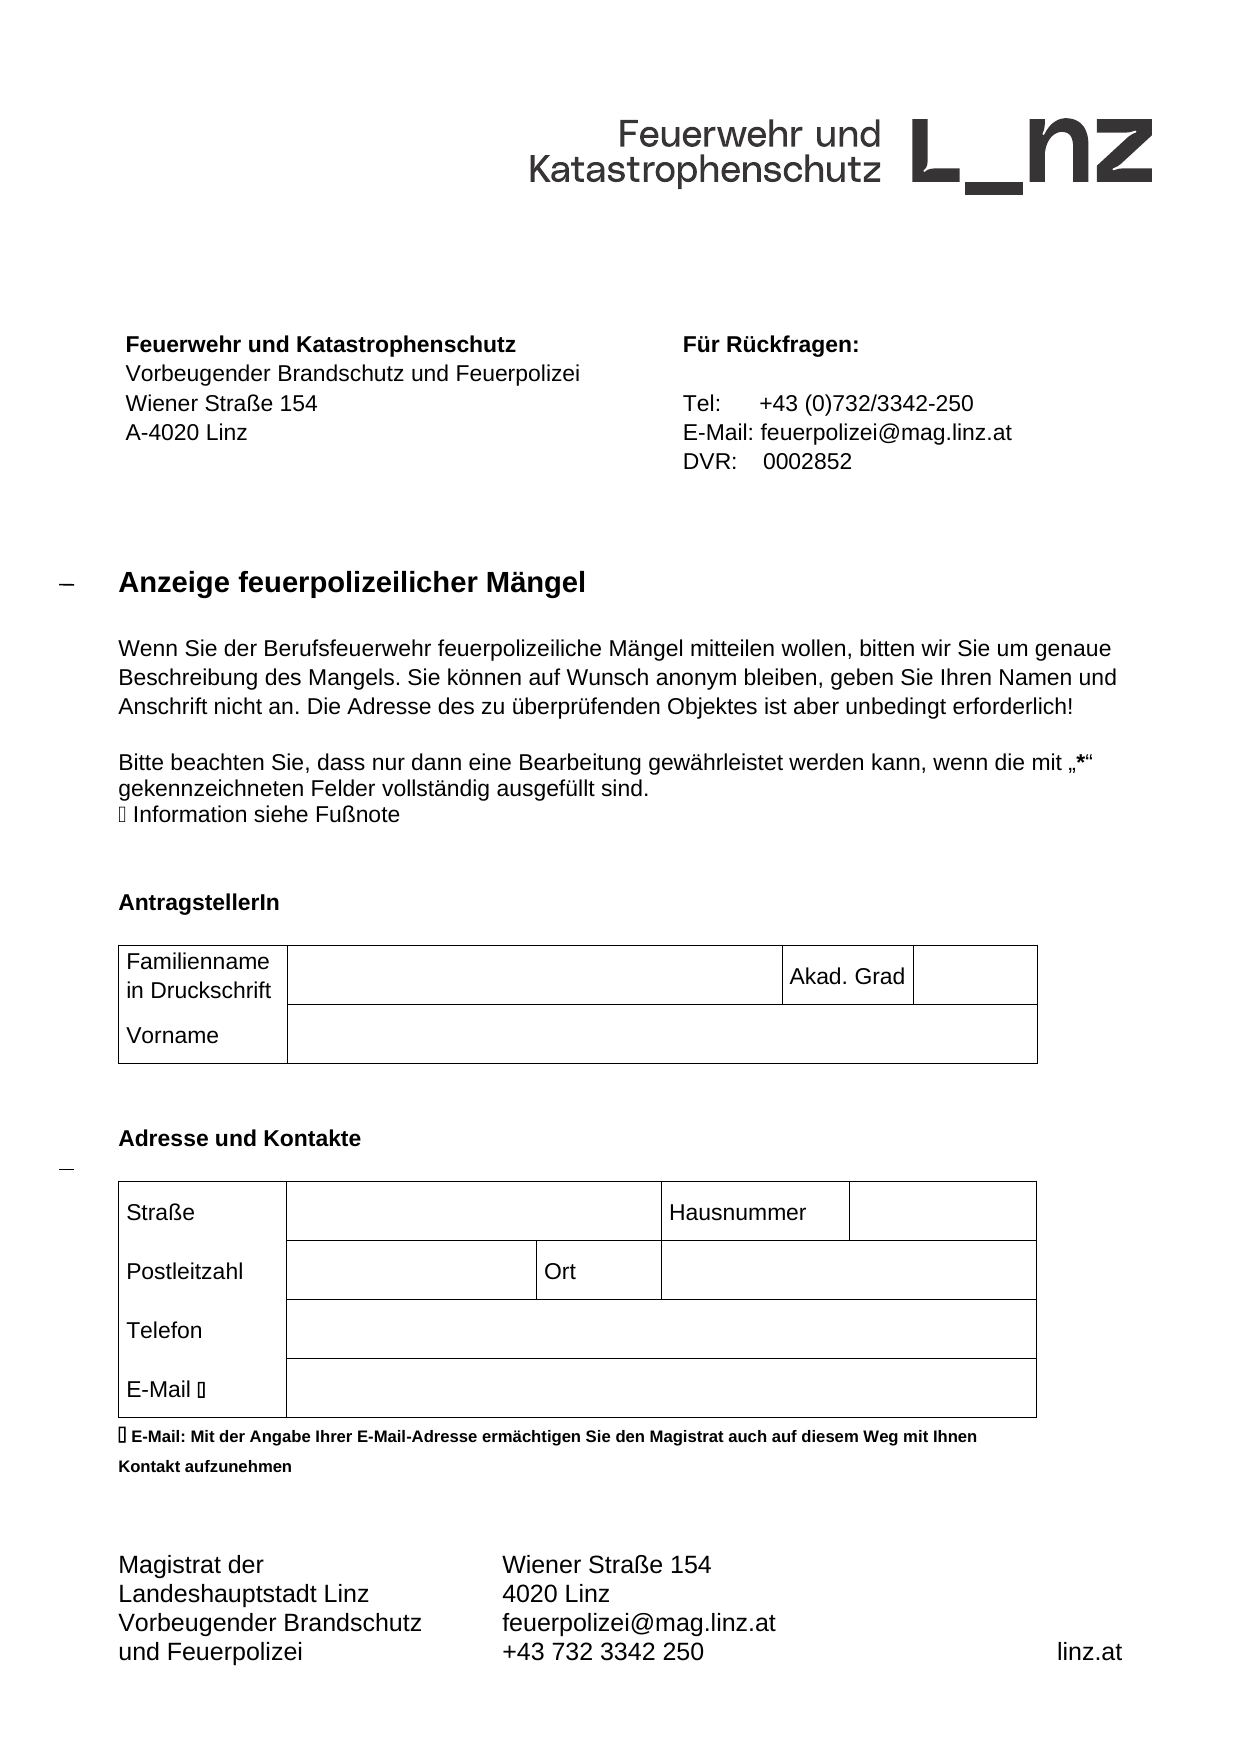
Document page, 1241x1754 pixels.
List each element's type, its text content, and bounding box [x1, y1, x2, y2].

text Wenn Sie der Berufsfeuerwehr feuerpolizeiliche Mängel mitteilen wollen, bitten wir Sie um genaue Beschreibung des Mangels. Sie können auf Wunsch anonym bleiben, geben Sie Ihren Namen und Anschrift nicht an. Die Adresse des zu überprüfenden Objektes ist aber unbedingt erforderlich! [118, 632, 1152, 719]
text Bitte beachten Sie, dass nur dann eine Bearbeitung gewährleistet werden kann, wenn die mit „*“ gekennzeichneten Felder vollständig ausgefüllt sind. Information siehe Fußnote [118, 749, 1152, 828]
table_header Familienname in Druckschrift [119, 946, 287, 1004]
table_cell E-Mail [119, 1358, 286, 1417]
table_header [288, 946, 782, 1004]
text AntragstellerIn [118, 886, 1152, 915]
table_cell [287, 1359, 1036, 1417]
table_header [914, 946, 1037, 1004]
table_cell Postleitzahl [119, 1240, 286, 1299]
table_header Akad. Grad [783, 946, 913, 1004]
table_cell [662, 1241, 1036, 1299]
table_header Feuerwehr und Katastrophenschutz Vorbeugender Brandschutz und Feuerpolizei Wiener Straße 154 A-4020 Linz [118, 329, 675, 474]
table_header [850, 1182, 1036, 1240]
table_cell [288, 1005, 1037, 1063]
table_cell [287, 1300, 1036, 1358]
table_header [287, 1182, 661, 1240]
text Kontakt aufzunehmen [118, 1447, 1152, 1476]
text Adresse und Kontakte [118, 1122, 1152, 1151]
table_header Für Rückfragen: Tel: +43 (0)732/3342-250 E-Mail: feuerpolizei@mag.linz.at DVR: 0002852 [675, 329, 1036, 474]
text Anzeige feuerpolizeilicher Mängel [118, 565, 1152, 598]
table_header Hausnummer [662, 1182, 849, 1240]
table_header Straße [119, 1182, 286, 1240]
text E-Mail: Mit der Angabe Ihrer E-Mail-Adresse ermächtigen Sie den Magistrat auch auf diesem Weg mit Ihnen [118, 1418, 1152, 1447]
table_cell [287, 1241, 536, 1299]
table_cell Ort [537, 1241, 661, 1299]
table_cell Telefon [119, 1299, 286, 1358]
table_cell Vorname [119, 1004, 287, 1063]
